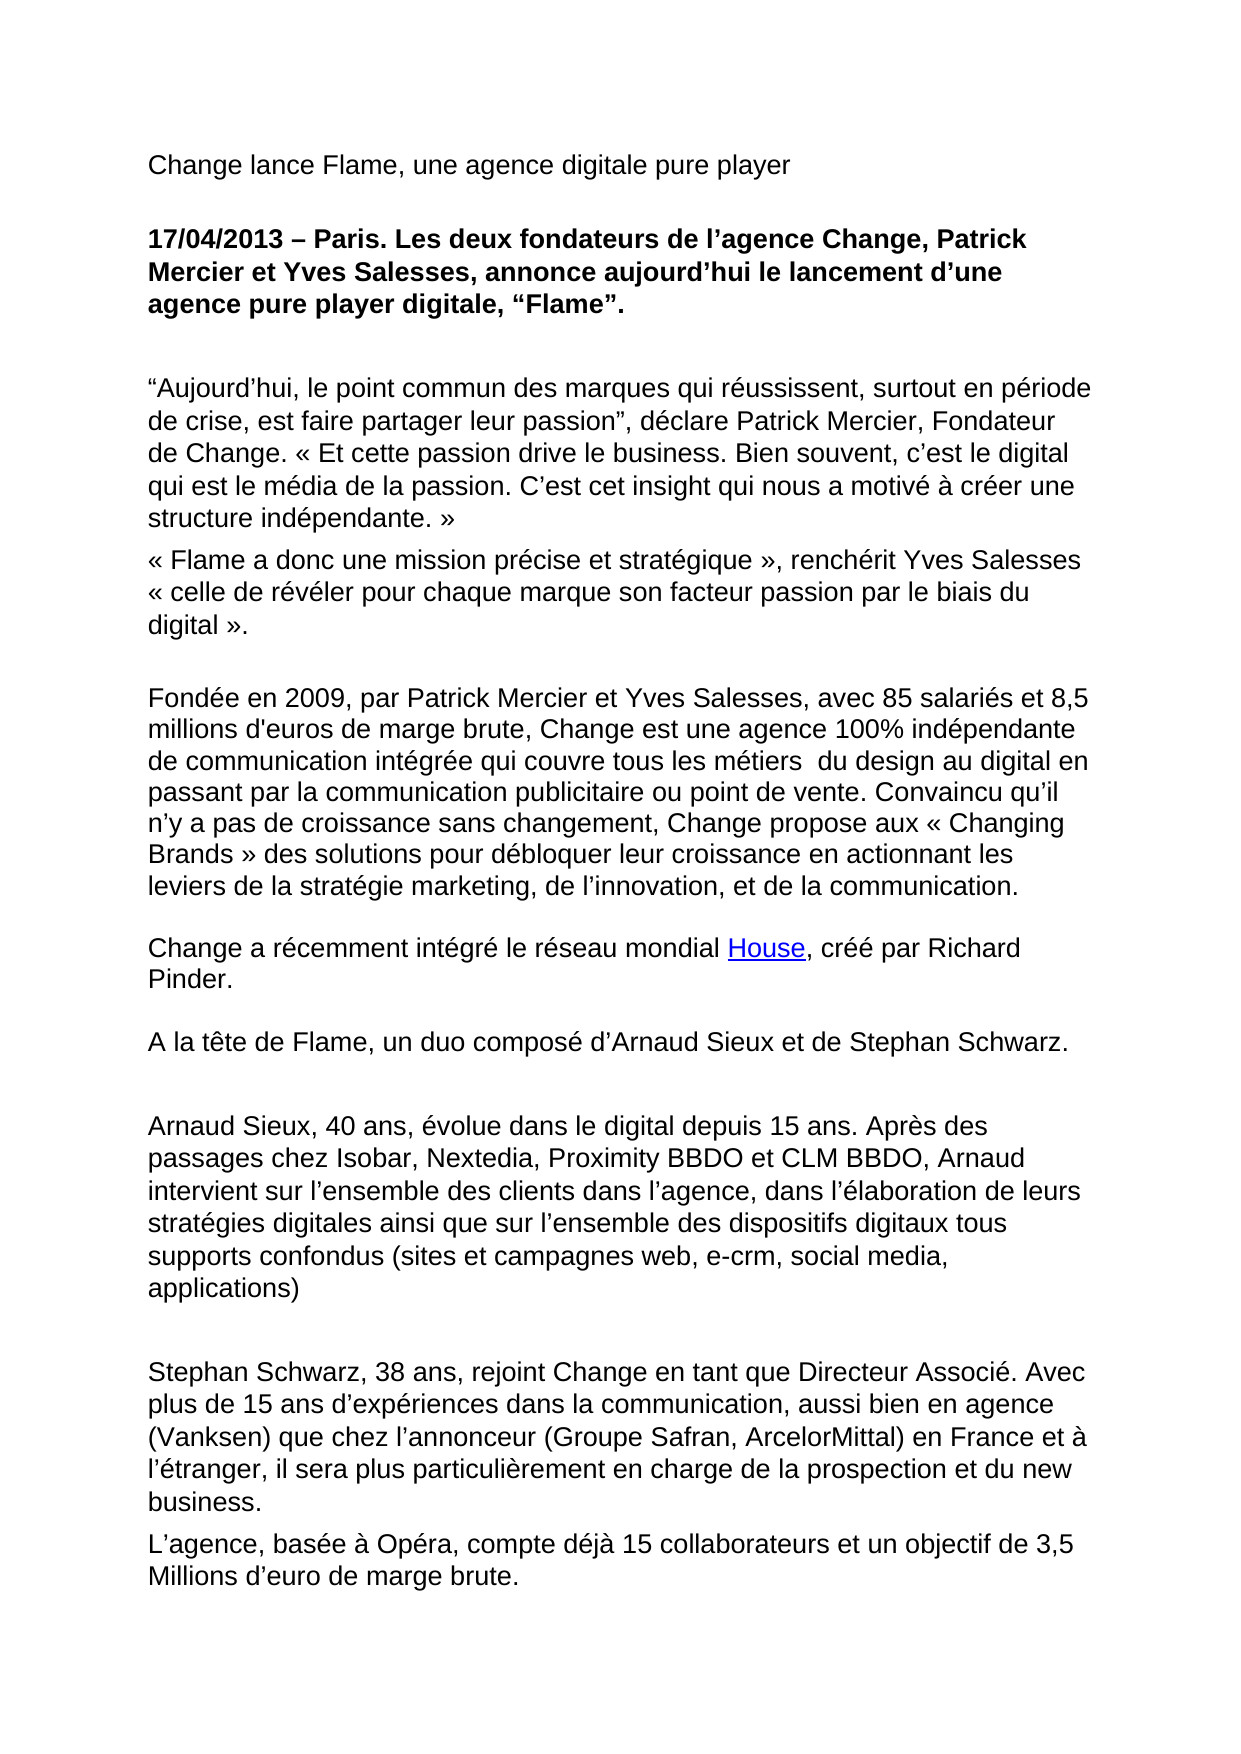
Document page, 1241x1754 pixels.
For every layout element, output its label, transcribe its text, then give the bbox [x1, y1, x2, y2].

text A la tête de Flame, un duo composé d’Arnaud Sieux et de Stephan Schwarz. [148, 994, 1093, 1057]
text Arnaud Sieux, 40 ans, évolue dans le digital depuis 15 ans. Après des passages chez Isobar, Nextedia, Proximity BBDO et CLM BBDO, Arnaud intervient sur l’ensemble des clients dans l’agence, dans l’élaboration de leurs stratégies digitales ainsi que sur l’ensemble des dispositifs digitaux tous supports confondus (sites et campagnes web, e-crm, social media, applications) [148, 1108, 1093, 1303]
text Change lance Flame, une agence digitale pure player [148, 148, 1093, 180]
text « Flame a donc une mission précise et stratégique », renchérit Yves Salesses « celle de révéler pour chaque marque son facteur passion par le biais du digital ». [148, 543, 1093, 640]
text 17/04/2013 – Paris. Les deux fondateurs de l’agence Change, Patrick Mercier et Yves Salesses, annonce aujourd’hui le lancement d’une agence pure player digitale, “Flame”. [148, 222, 1093, 319]
text Fondée en 2009, par Patrick Mercier et Yves Salesses, avec 85 salariés et 8,5 millions d'euros de marge brute, Change est une agence 100% indépendante de communication intégrée qui couvre tous les métiers du design au digital en passant par la communication publicitaire ou point de vente. Convaincu qu’il n’y a pas de croissance sans changement, Change propose aux « Changing Brands » des solutions pour débloquer leur croissance en actionnant les leviers de la stratégie marketing, de l’innovation, et de la communication. [148, 682, 1093, 901]
text L’agence, basée à Opéra, compte déjà 15 collaborateurs et un objectif de 3,5 Millions d’euro de marge brute. [148, 1526, 1093, 1591]
text “Aujourd’hui, le point commun des marques qui réussissent, surtout en période de crise, est faire partager leur passion”, déclare Patrick Mercier, Fondateur de Change. « Et cette passion drive le business. Bien souvent, c’est le digital qui est le média de la passion. C’est cet insight qui nous a motivé à créer une structure indépendante. » [148, 371, 1093, 533]
text Stephan Schwarz, 38 ans, rejoint Change en tant que Directeur Associé. Avec plus de 15 ans d’expériences dans la communication, aussi bien en agence (Vanksen) que chez l’annonceur (Groupe Safran, ArcelorMittal) en France et à l’étranger, il sera plus particulièrement en charge de la prospection et du new business. [148, 1354, 1093, 1517]
text Change a récemment intégré le réseau mondial House, créé par Richard Pinder. [148, 932, 1093, 994]
